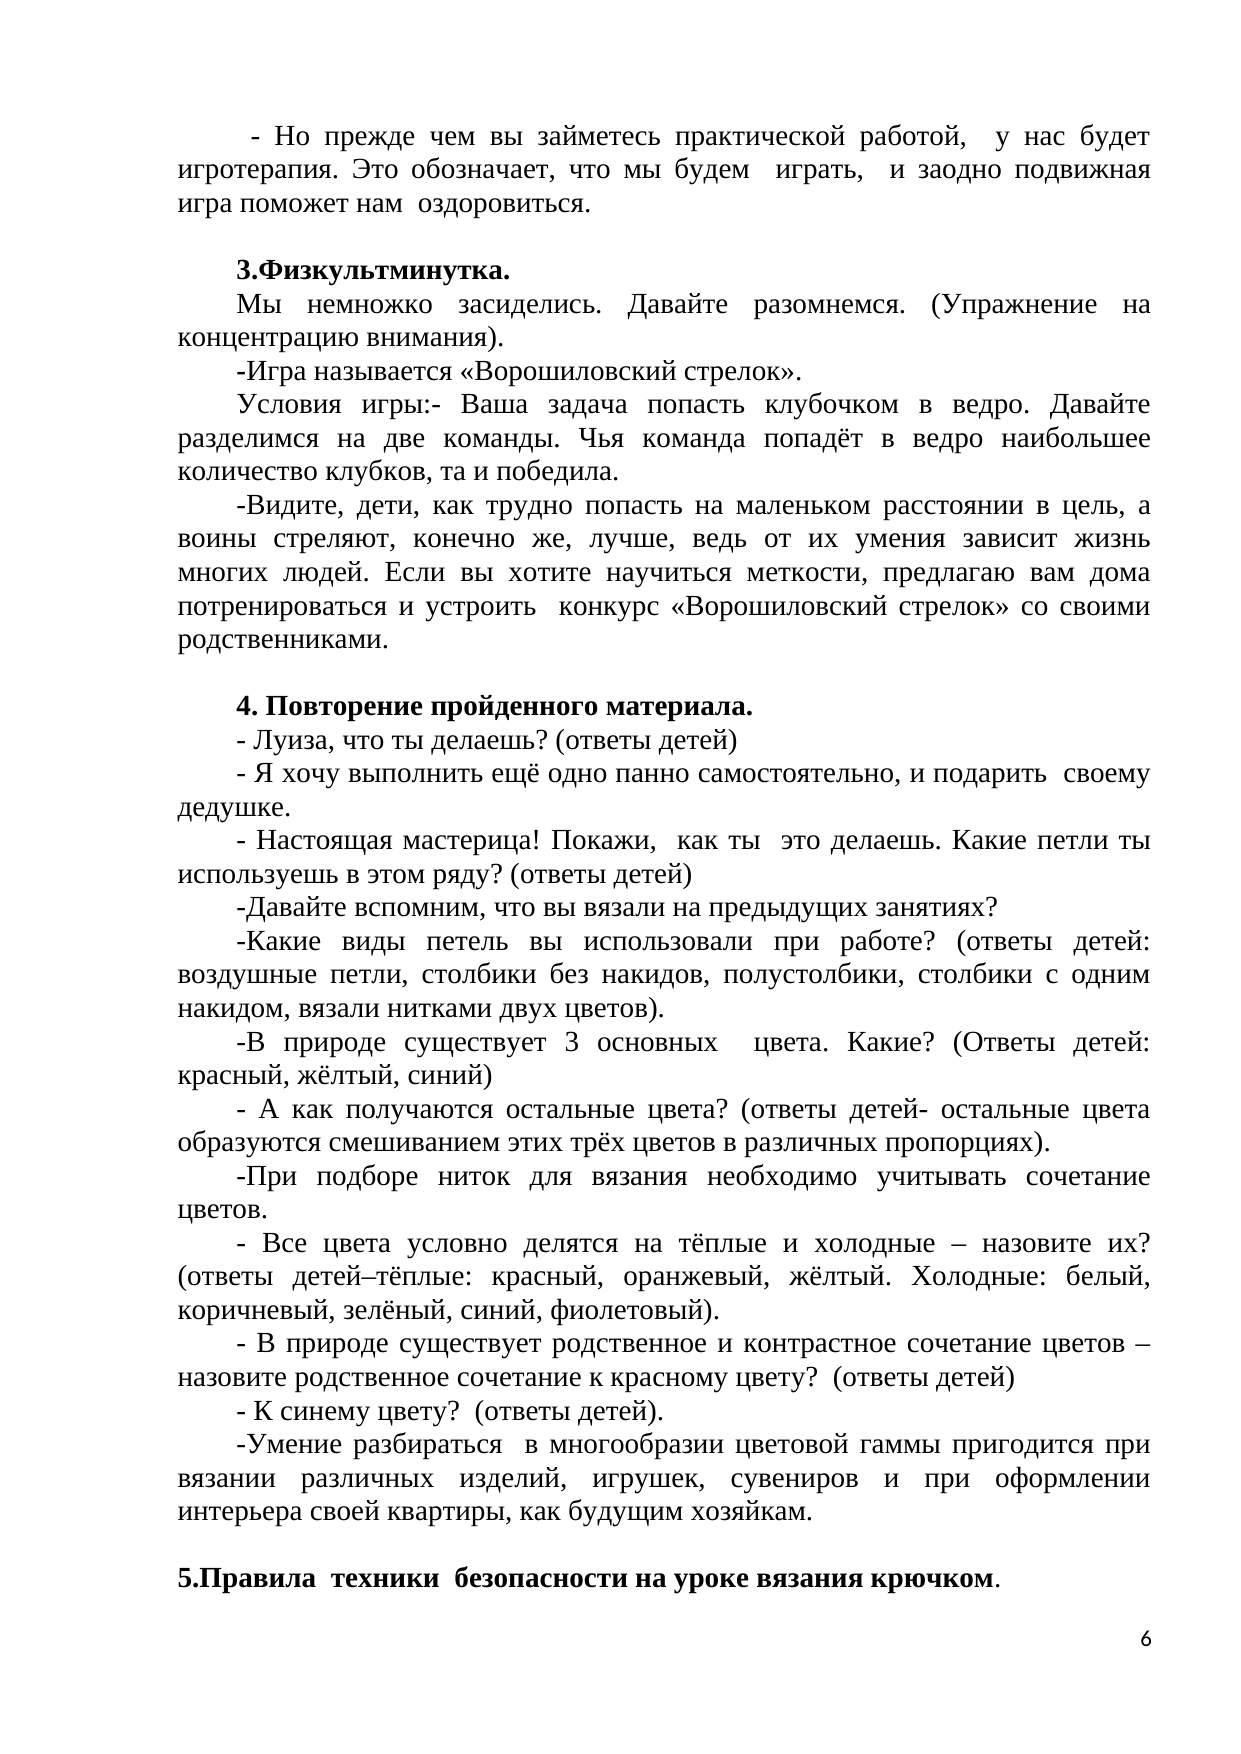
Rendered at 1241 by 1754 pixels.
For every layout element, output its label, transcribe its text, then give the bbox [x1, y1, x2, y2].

text - К синему цвету? (ответы детей). [177, 1393, 1152, 1426]
text - Все цвета условно делятся на тёплые и холодные – назовите их? (ответы детей–тёплые: красный, оранжевый, жёлтый. Холодные: белый, коричневый, зелёный, синий, фиолетовый). [177, 1225, 1152, 1326]
text - Но прежде чем вы займетесь практической работой, у нас будет игротерапия. Это обозначает, что мы будем играть, и заодно подвижная игра поможет нам оздоровиться. [177, 118, 1152, 219]
text 3.Физкультминутка. [177, 252, 1152, 286]
text - А как получаются остальные цвета? (ответы детей- остальные цвета образуются смешиванием этих трёх цветов в различных пропорциях). [177, 1091, 1152, 1158]
text -При подборе ниток для вязания необходимо учитывать сочетание цветов. [177, 1158, 1152, 1225]
text -Игра называется «Ворошиловский стрелок». [177, 353, 1152, 386]
text Условия игры:- Ваша задача попасть клубочком в ведро. Давайте разделимся на две команды. Чья команда попадёт в ведро наибольшее количество клубков, та и победила. [177, 386, 1152, 487]
text -В природе существует 3 основных цвета. Какие? (Ответы детей: красный, жёлтый, синий) [177, 1024, 1152, 1091]
text Мы немножко засиделись. Давайте разомнемся. (Упражнение на концентрацию внимания). [177, 286, 1152, 353]
text -Видите, дети, как трудно попасть на маленьком расстоянии в цель, а воины стреляют, конечно же, лучше, ведь от их умения зависит жизнь многих людей. Если вы хотите научиться меткости, предлагаю вам дома потренироваться и устроить конкурс «Ворошиловский стрелок» со своими родственниками. [177, 487, 1152, 655]
text 4. Повторение пройденного материала. [177, 688, 1152, 722]
text -Умение разбираться в многообразии цветовой гаммы пригодится при вязании различных изделий, игрушек, сувениров и при оформлении интерьера своей квартиры, как будущим хозяйкам. [177, 1426, 1152, 1527]
text -Какие виды петель вы использовали при работе? (ответы детей: воздушные петли, столбики без накидов, полустолбики, столбики с одним накидом, вязали нитками двух цветов). [177, 923, 1152, 1024]
text -Давайте вспомним, что вы вязали на предыдущих занятиях? [177, 889, 1152, 923]
text - Я хочу выполнить ещё одно панно самостоятельно, и подарить своему дедушке. [177, 755, 1152, 822]
text - Луиза, что ты делаешь? (ответы детей) [177, 722, 1152, 755]
text - В природе существует родственное и контрастное сочетание цветов – назовите родственное сочетание к красному цвету? (ответы детей) [177, 1326, 1152, 1393]
text - Настоящая мастерица! Покажи, как ты это делаешь. Какие петли ты используешь в этом ряду? (ответы детей) [177, 822, 1152, 889]
text 5.Правила техники безопасности на уроке вязания крючком. [177, 1560, 1152, 1594]
